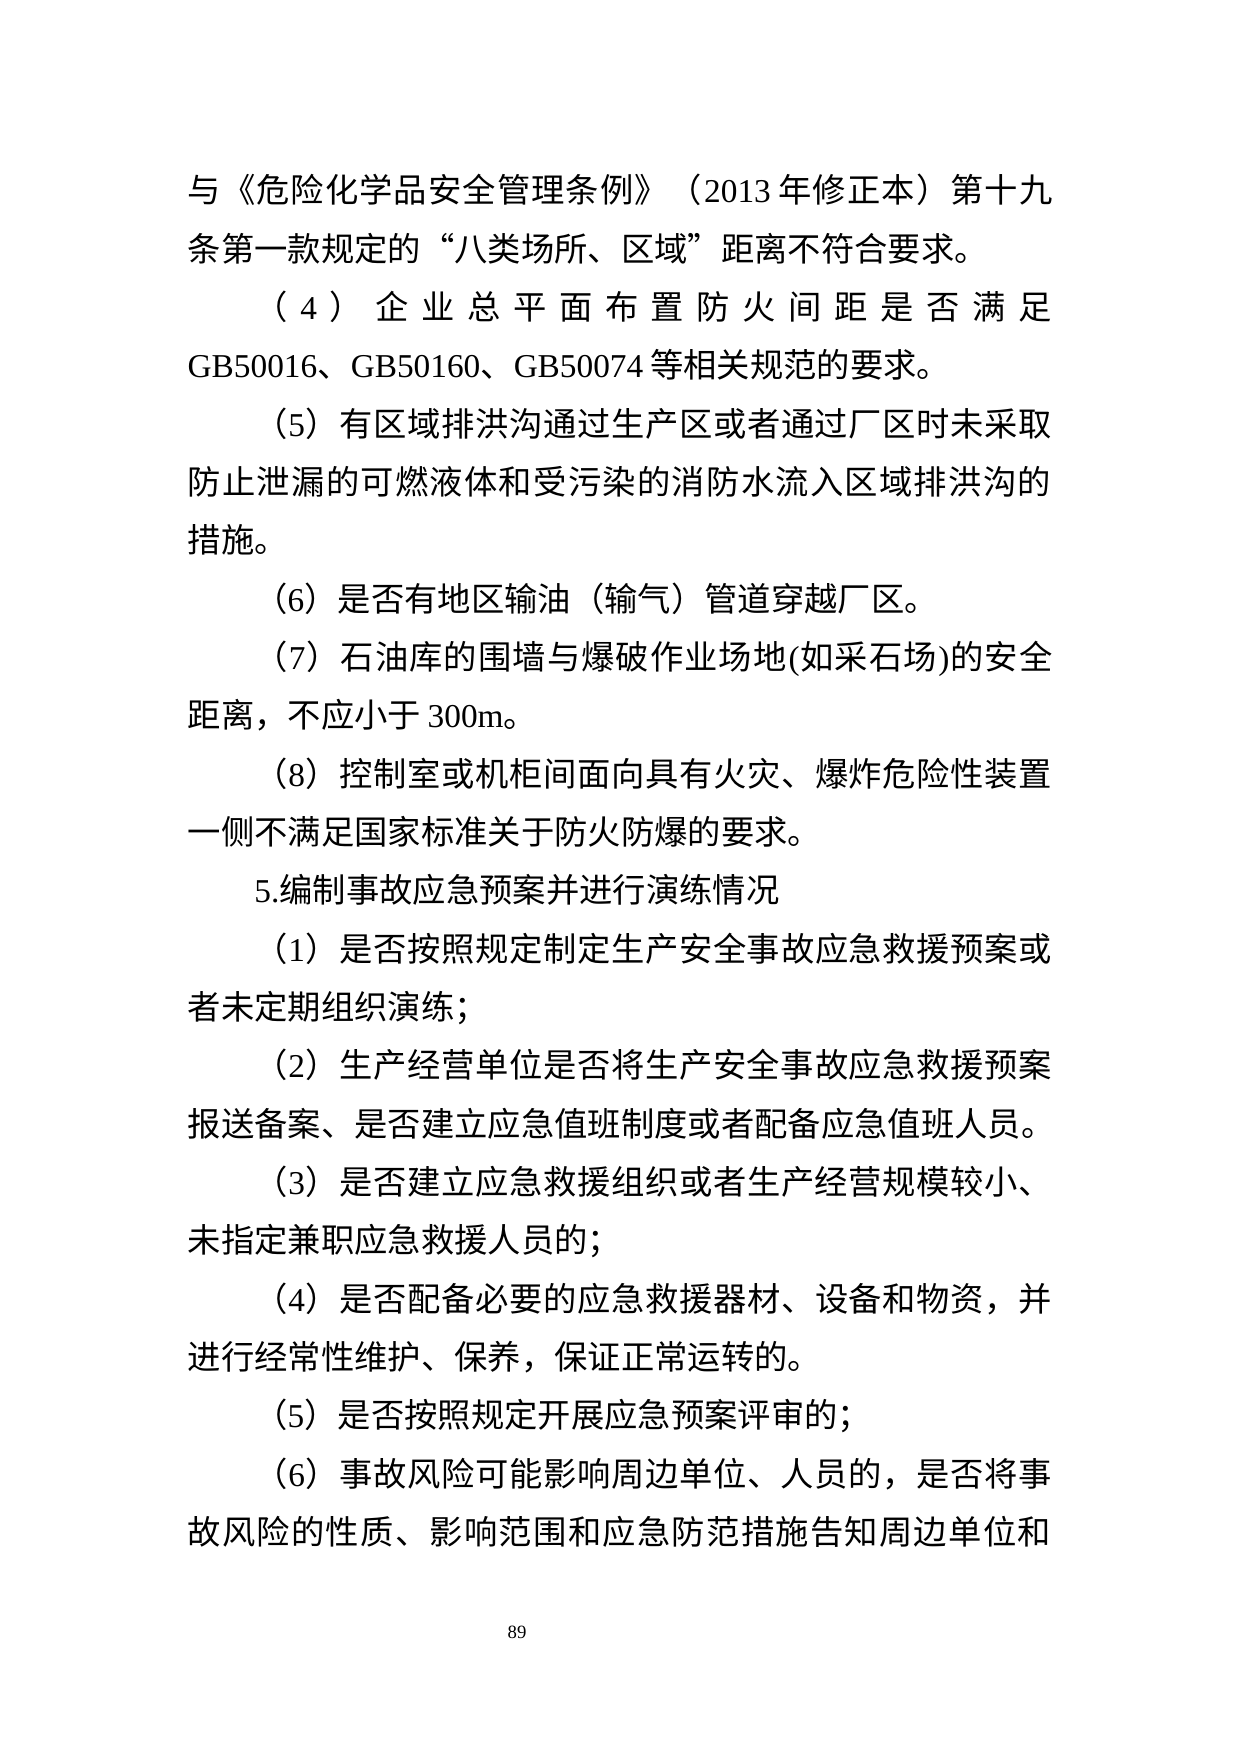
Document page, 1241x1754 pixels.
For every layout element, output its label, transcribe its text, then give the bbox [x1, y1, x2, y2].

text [187, 156, 1053, 273]
text （5）有区域排洪沟通过生产区或者通过厂区时未采取防止泄漏的可燃液体和受污染的消防水流入区域排洪沟的措施。 [187, 389, 1053, 564]
text （2）生产经营单位是否将生产安全事故应急救援预案报送备案、是否建立应急值班制度或者配备应急值班人员。 [187, 1031, 1053, 1148]
text （1）是否按照规定制定生产安全事故应急救援预案或者未定期组织演练； [187, 914, 1053, 1031]
text （4）企业总平面布置防火间距是否满足GB50016、GB50160、GB50074等相关规范的要求。 [187, 273, 1053, 389]
text 5.编制事故应急预案并进行演练情况 [187, 856, 1053, 914]
text （5）是否按照规定开展应急预案评审的； [187, 1381, 1053, 1439]
text （4）是否配备必要的应急救援器材、设备和物资，并进行经常性维护、保养，保证正常运转的。 [187, 1264, 1053, 1381]
text （8）控制室或机柜间面向具有火灾、爆炸危险性装置一侧不满足国家标准关于防火防爆的要求。 [187, 739, 1053, 856]
text （7）石油库的围墙与爆破作业场地(如采石场)的安全距离，不应小于300m。 [187, 623, 1053, 739]
text （6）是否有地区输油（输气）管道穿越厂区。 [187, 564, 1053, 623]
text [187, 1439, 1053, 1556]
text （3）是否建立应急救援组织或者生产经营规模较小、未指定兼职应急救援人员的； [187, 1148, 1053, 1264]
